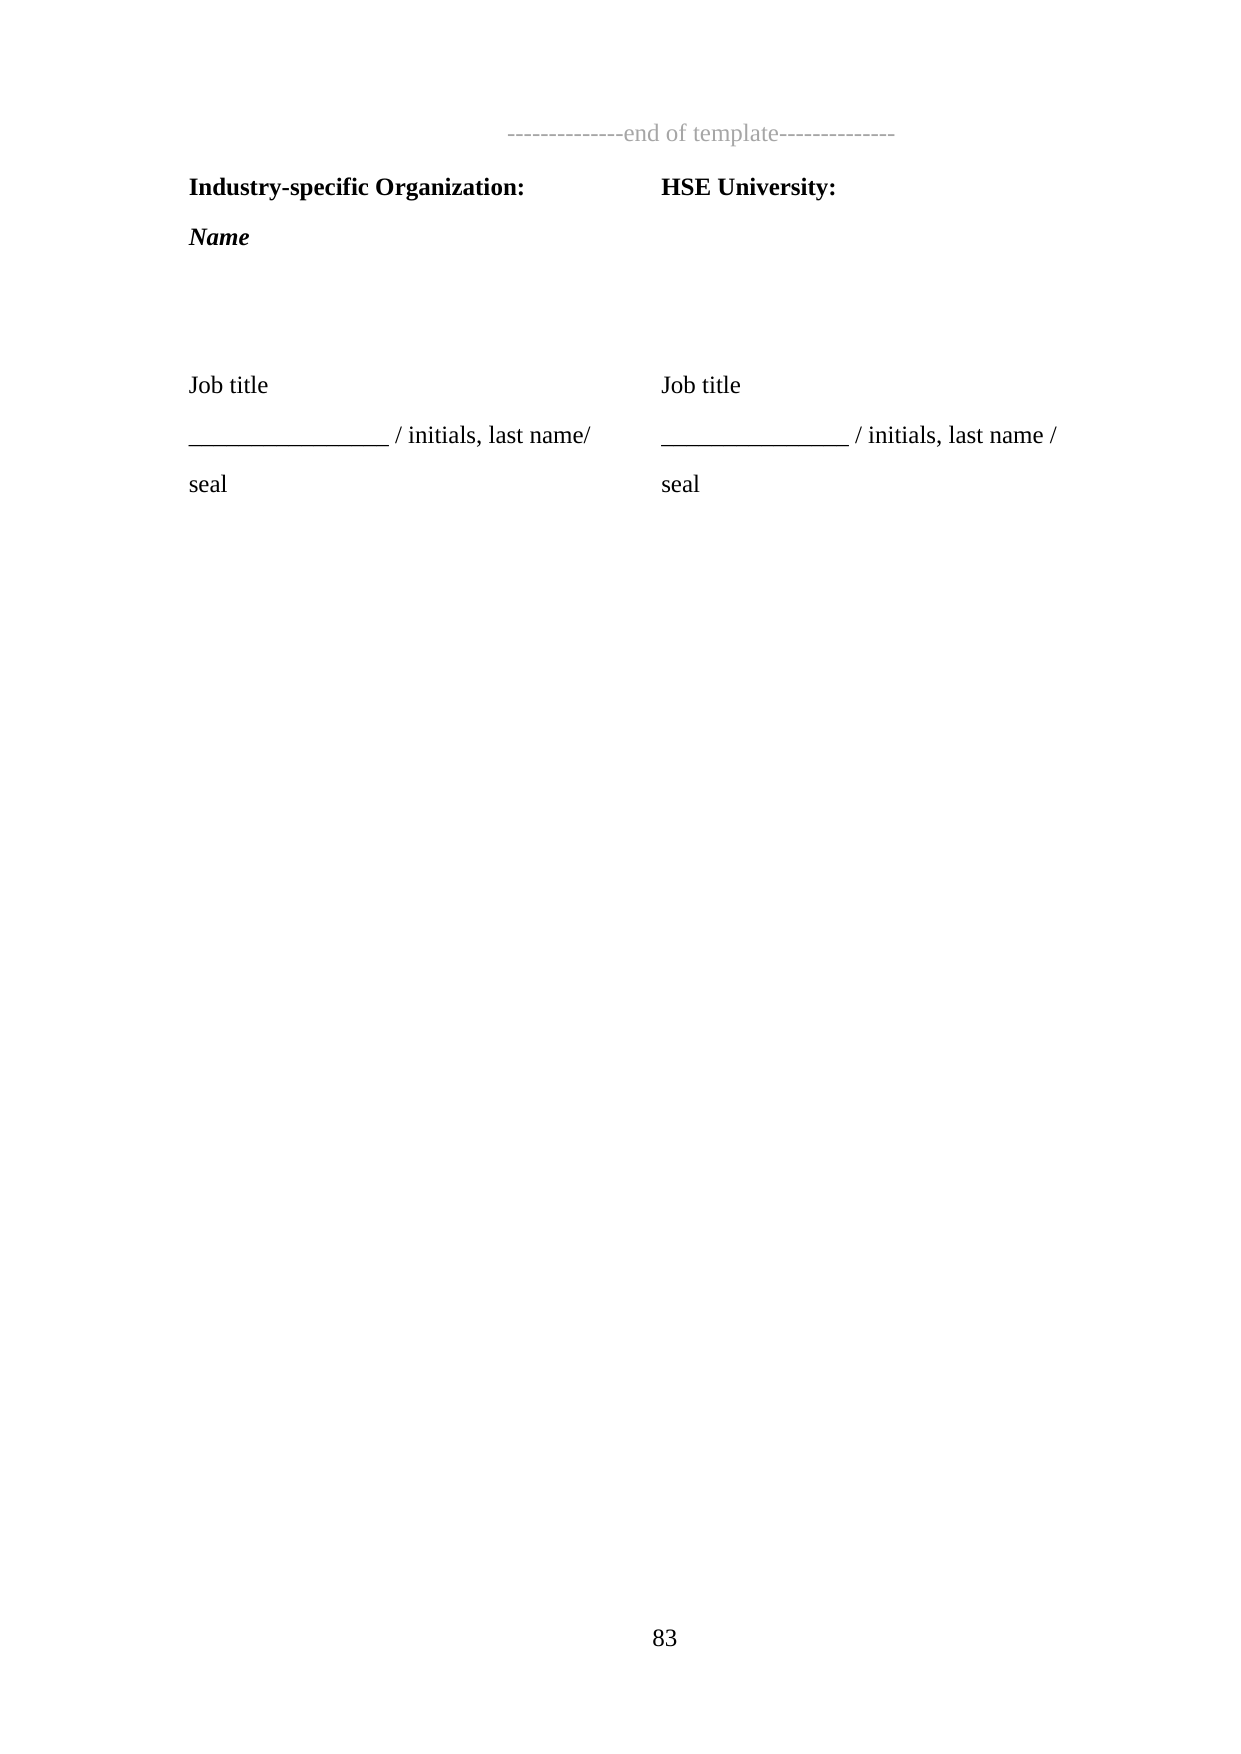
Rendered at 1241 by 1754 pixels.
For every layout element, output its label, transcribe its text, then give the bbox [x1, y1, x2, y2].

table_cell Job title _______________ / initials, last name / seal [650, 370, 1152, 519]
table_header HSE University: [650, 172, 1152, 370]
text --------------end of template-------------- [177, 118, 1152, 147]
table_cell Job title ________________ / initials, last name/ seal [177, 370, 650, 519]
table_header Industry-specific Organization: [177, 172, 650, 370]
